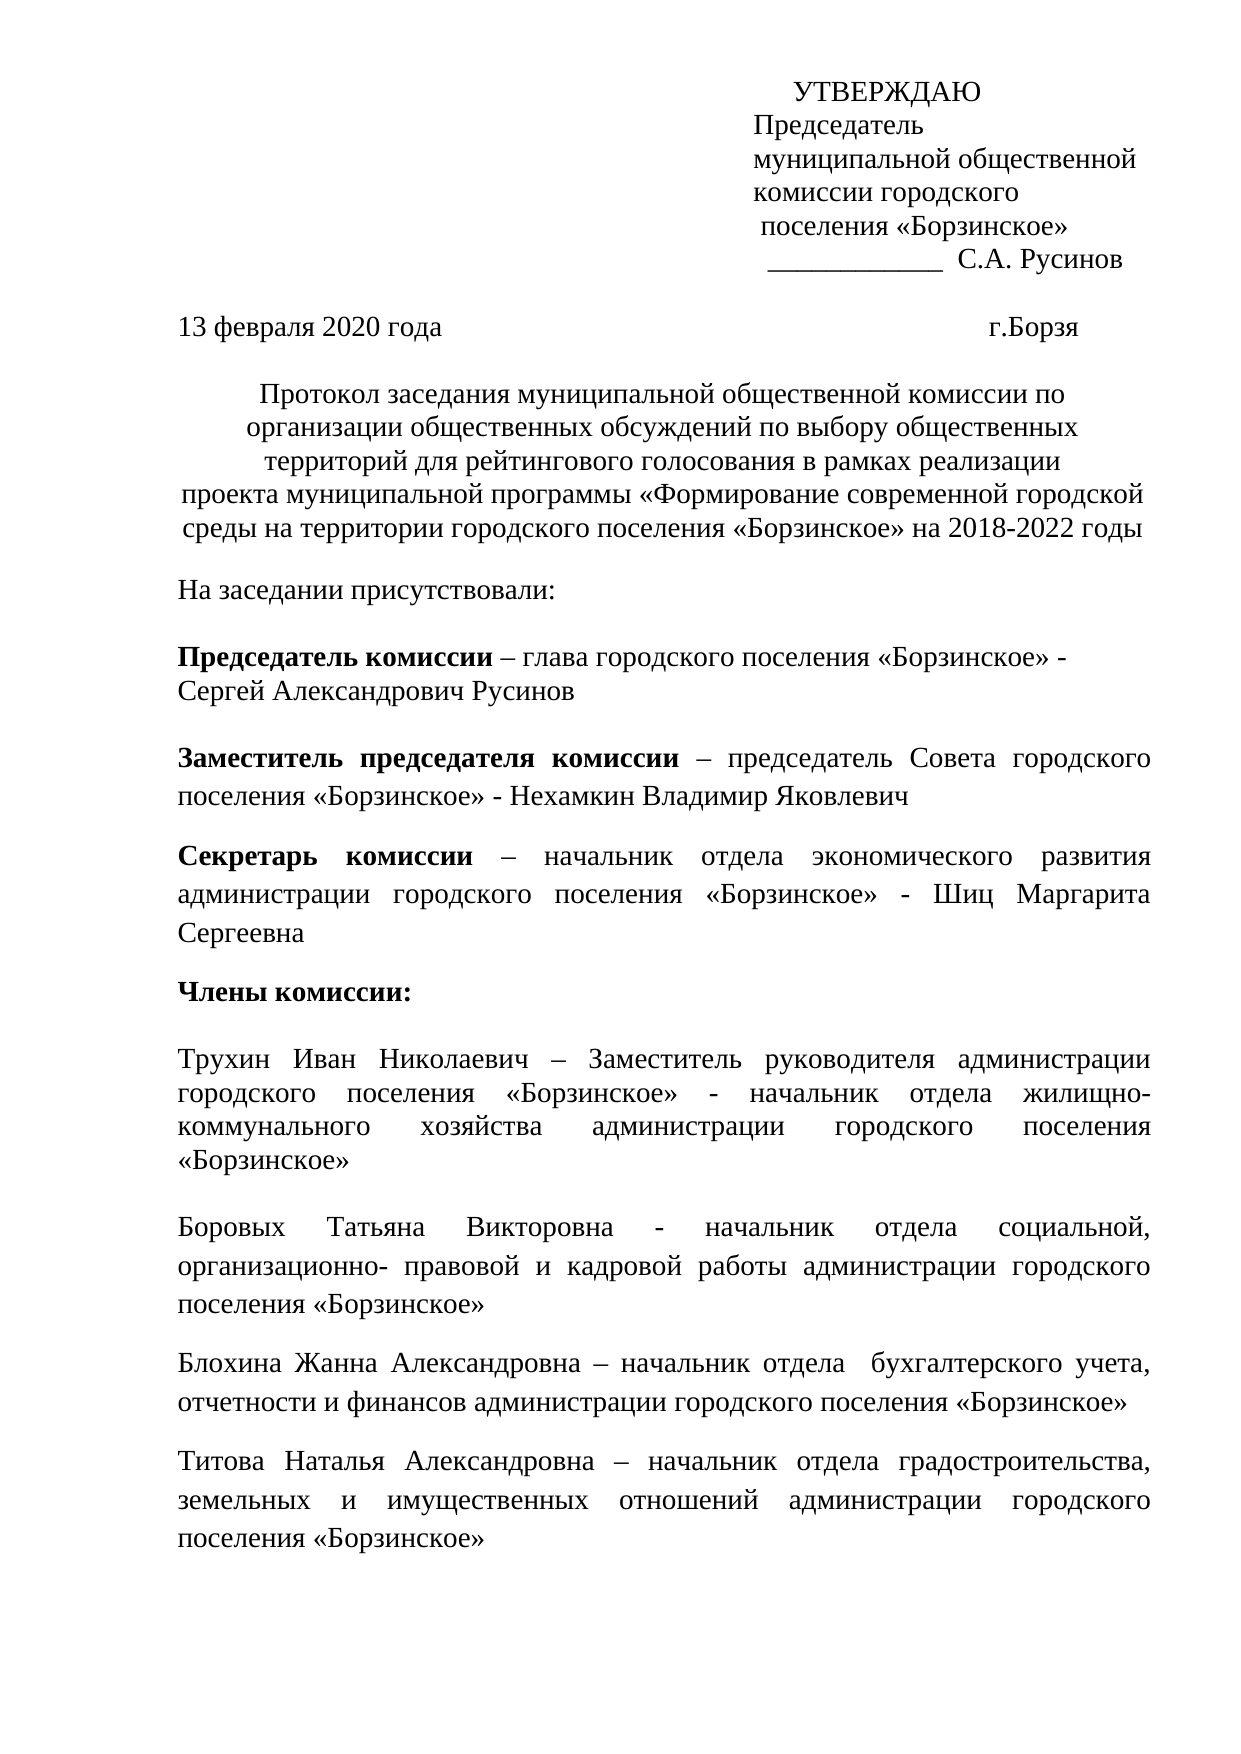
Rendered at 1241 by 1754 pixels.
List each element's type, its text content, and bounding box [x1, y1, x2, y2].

text Боровых Татьяна Викторовна - начальник отдела социальной, организационно- правовой и кадровой работы администрации городского поселения «Борзинское» [177, 1209, 1152, 1320]
text ____________ С.А. Русинов [753, 242, 1152, 275]
text Члены комиссии: [177, 974, 1152, 1008]
text Председатель муниципальной общественной [753, 107, 1152, 174]
text 13 февраля 2020 года г.Борзя [177, 309, 1152, 342]
text Блохина Жанна Александровна – начальник отдела бухгалтерского учета, отчетности и финансов администрации городского поселения «Борзинское» [177, 1346, 1152, 1418]
text Заместитель председателя комиссии – председатель Совета городского поселения «Борзинское» - Нехамкин Владимир Яковлевич [177, 740, 1152, 812]
text Секретарь комиссии – начальник отдела экономического развития администрации городского поселения «Борзинское» - Шиц Маргарита Сергеевна [177, 838, 1152, 948]
text УТВЕРЖДАЮ [177, 74, 1152, 107]
text поселения «Борзинское» [753, 208, 1152, 242]
text Председатель комиссии – глава городского поселения «Борзинское» - [177, 639, 1152, 673]
text Титова Наталья Александровна – начальник отдела градостроительства, земельных и имущественных отношений администрации городского поселения «Борзинское» [177, 1443, 1152, 1554]
text Сергей Александрович Русинов [177, 673, 1152, 706]
text Трухин Иван Николаевич – Заместитель руководителя администрации городского поселения «Борзинское» - начальник отдела жилищно-коммунального хозяйства администрации городского поселения «Борзинское» [177, 1041, 1152, 1176]
text Протокол заседания муниципальной общественной комиссии по организации общественных обсуждений по выбору общественных территорий для рейтингового голосования в рамках реализации проекта муниципальной программы «Формирование современной городской среды на территории городского поселения «Борзинское» на 2018-2022 годы [177, 376, 1147, 543]
text комиссии городского [753, 174, 1152, 208]
text На заседании присутствовали: [177, 572, 1147, 606]
